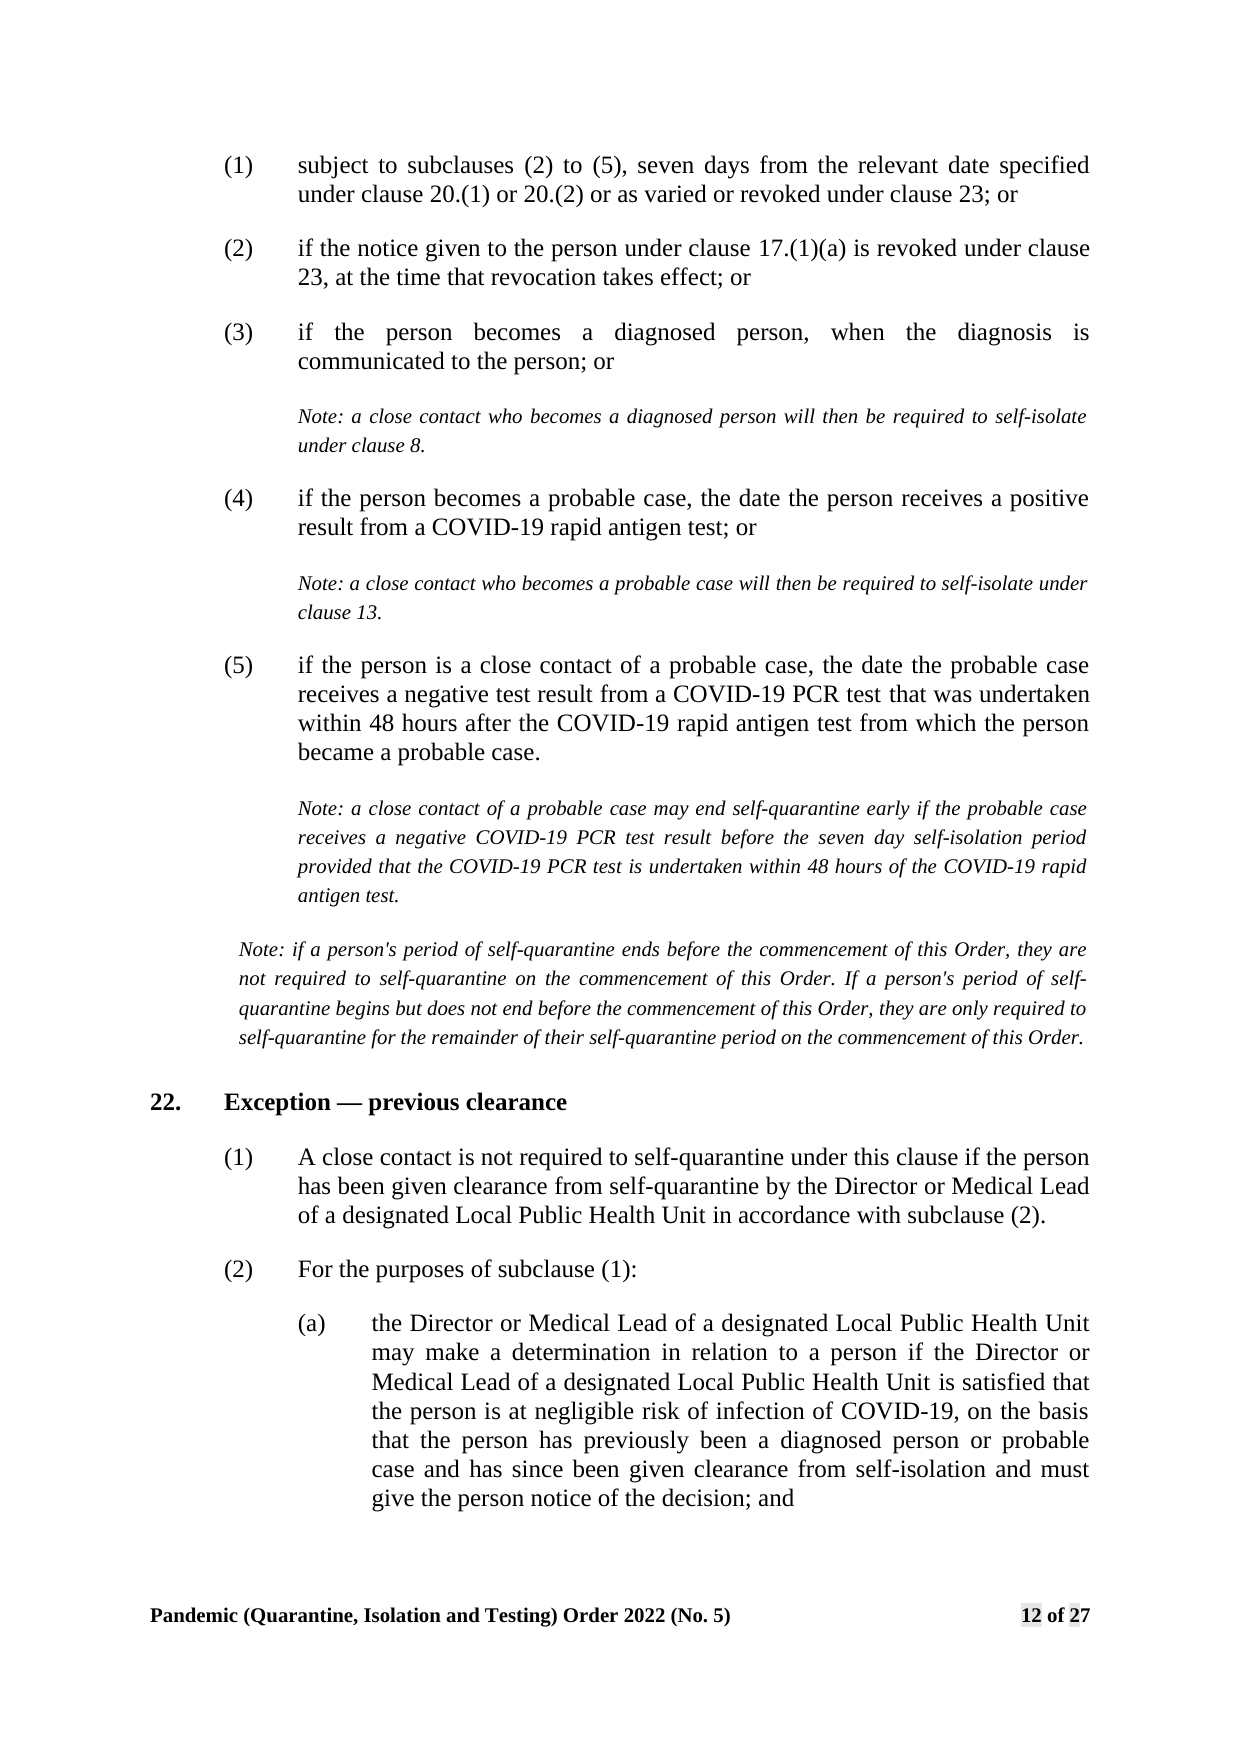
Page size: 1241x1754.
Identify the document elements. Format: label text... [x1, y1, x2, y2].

subtitle the Director or Medical Lead of a designated Local Public Health Unit may make a determination in relation to a person if the Director or Medical Lead of a designated Local Public Health Unit is satisfied that the person is at negligible risk of infection of COVID-19, on the basis that the person has previously been a diagnosed person or probable case and has since been given clearance from self-isolation and must give the person notice of the decision; and [298, 1308, 1090, 1512]
subtitle if the person becomes a diagnosed person, when the diagnosis is communicated to the person; or [224, 317, 1090, 375]
subtitle subject to subclauses (2) to (5), seven days from the relevant date specified under clause 20(1) or 20(2) or as varied or revoked under clause 23; or [224, 150, 1090, 208]
text Note: a close contact who becomes a probable case will then be required to self-isolate under clause 13. [298, 567, 1090, 625]
subtitle if the person becomes a probable case, the date the person receives a positive result from a COVID-19 rapid antigen test; or [224, 483, 1090, 542]
subtitle if the notice given to the person under clause 17(1)(a) is revoked under clause 23, at the time that revocation takes effect; or [224, 233, 1090, 292]
text Note: a close contact who becomes a diagnosed person will then be required to self-isolate under clause 8. [298, 400, 1090, 458]
subtitle A close contact is not required to self-quarantine under this clause if the person has been given clearance from self-quarantine by the Director or Medical Lead of a designated Local Public Health Unit in accordance with subclause (2). [224, 1142, 1090, 1229]
subtitle if the person is a close contact of a probable case, the date the probable case receives a negative test result from a COVID-19 PCR test that was undertaken within 48 hours after the COVID-19 rapid antigen test from which the person became a probable case. [224, 650, 1090, 767]
subtitle Exception — previous clearance [150, 1087, 1090, 1117]
text Note: a close contact of a probable case may end self-quarantine early if the probable case receives a negative COVID-19 PCR test result before the seven day self-isolation period provided that the COVID-19 PCR test is undertaken within 48 hours of the COVID-19 rapid antigen test. [298, 792, 1090, 908]
text Note: if a person's period of self-quarantine ends before the commencement of this Order, they are not required to self-quarantine on the commencement of this Order. If a person's period of self-quarantine begins but does not end before the commencement of this Order, they are only required to self-quarantine for the remainder of their self-quarantine period on the commencement of this Order. [239, 933, 1090, 1050]
subtitle For the purposes of subclause (1): [224, 1254, 1090, 1283]
